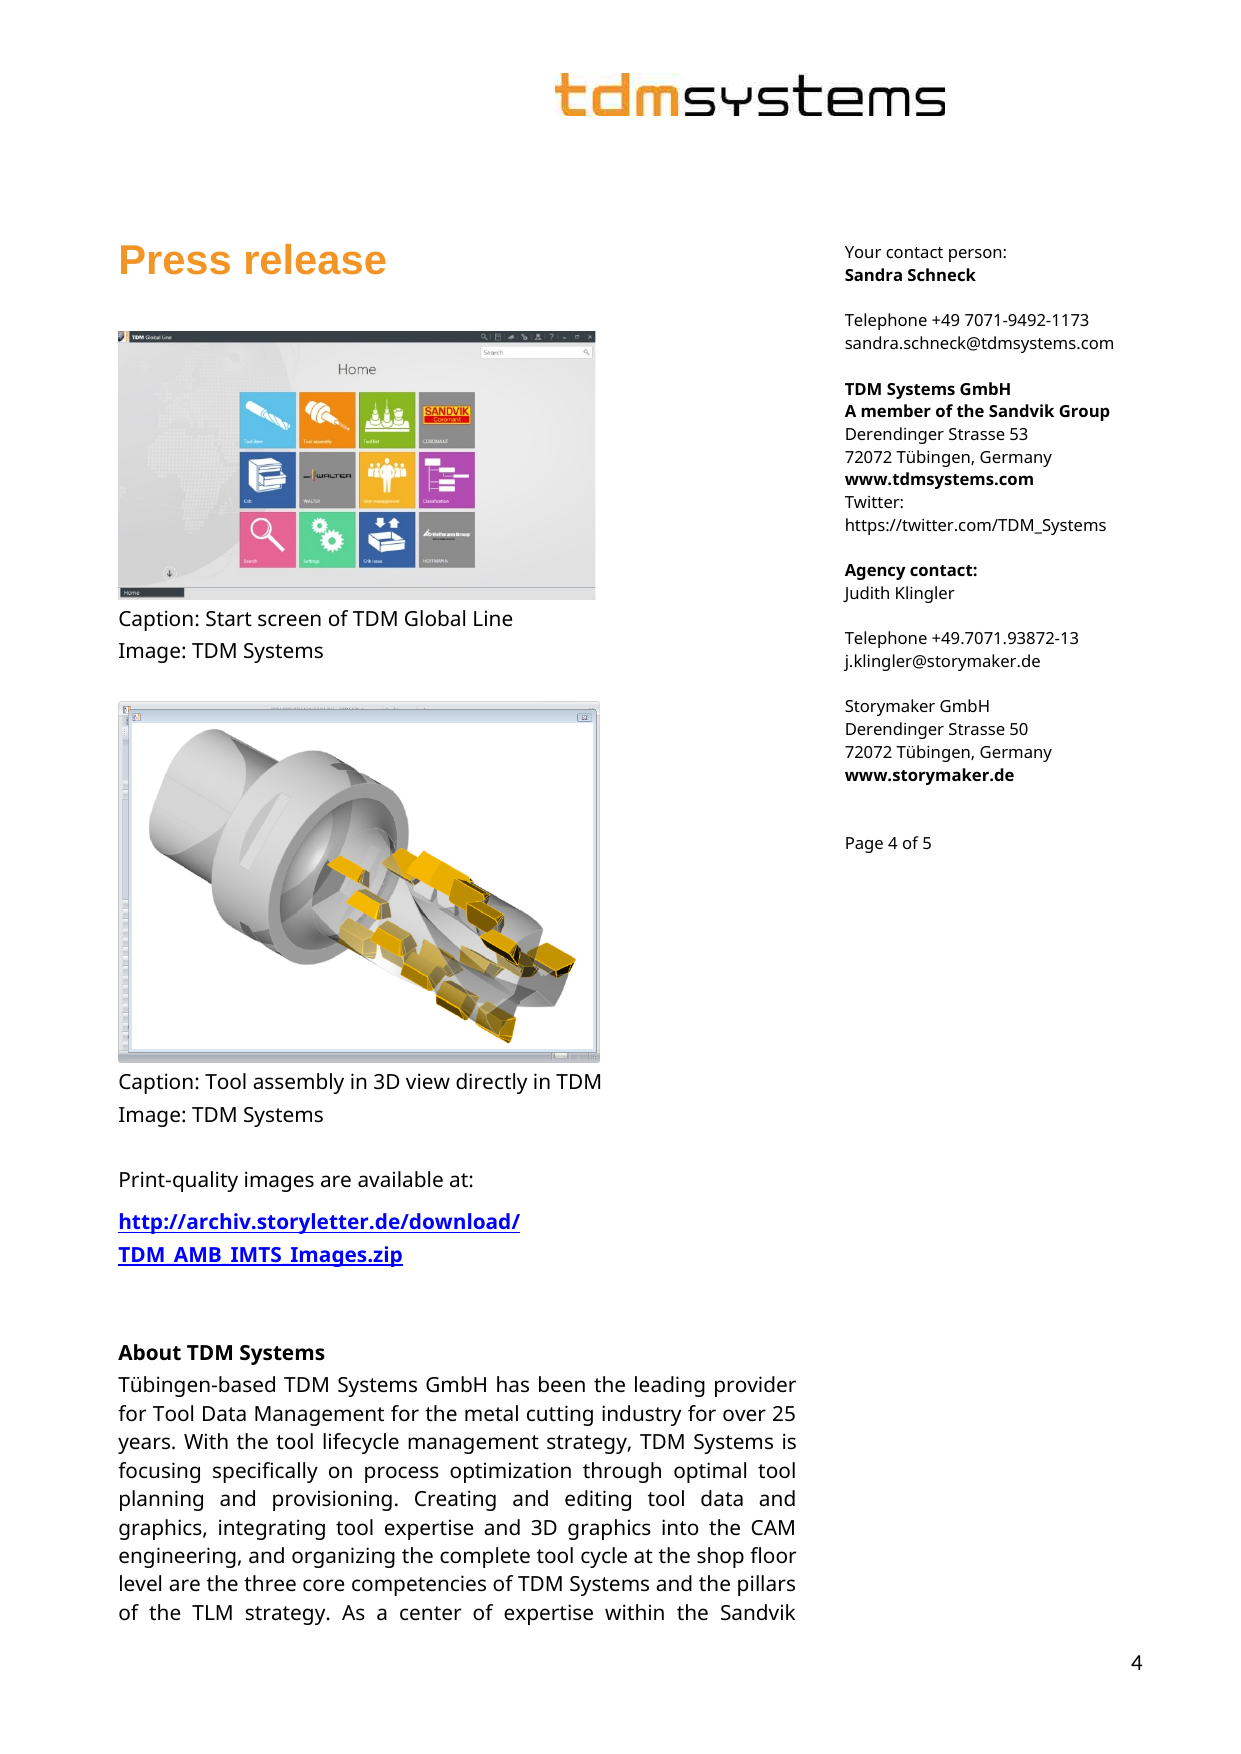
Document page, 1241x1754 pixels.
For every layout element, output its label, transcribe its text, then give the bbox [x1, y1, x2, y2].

text Caption: Start screen of TDM Global Line [118, 604, 797, 632]
text Caption: Tool assembly in 3D view directly in TDM [118, 1067, 797, 1096]
text Image: TDM Systems [118, 636, 797, 665]
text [118, 1371, 797, 1626]
text http://archiv.storyletter.de/download/TDM_AMB_IMTS_Images.zip [118, 1207, 797, 1268]
text Image: TDM Systems [118, 1100, 797, 1128]
picture [555, 73, 945, 116]
text Print-quality images are available at: [118, 1165, 797, 1193]
text About TDM Systems [118, 1338, 797, 1366]
picture [118, 331, 596, 600]
picture [118, 701, 600, 1063]
